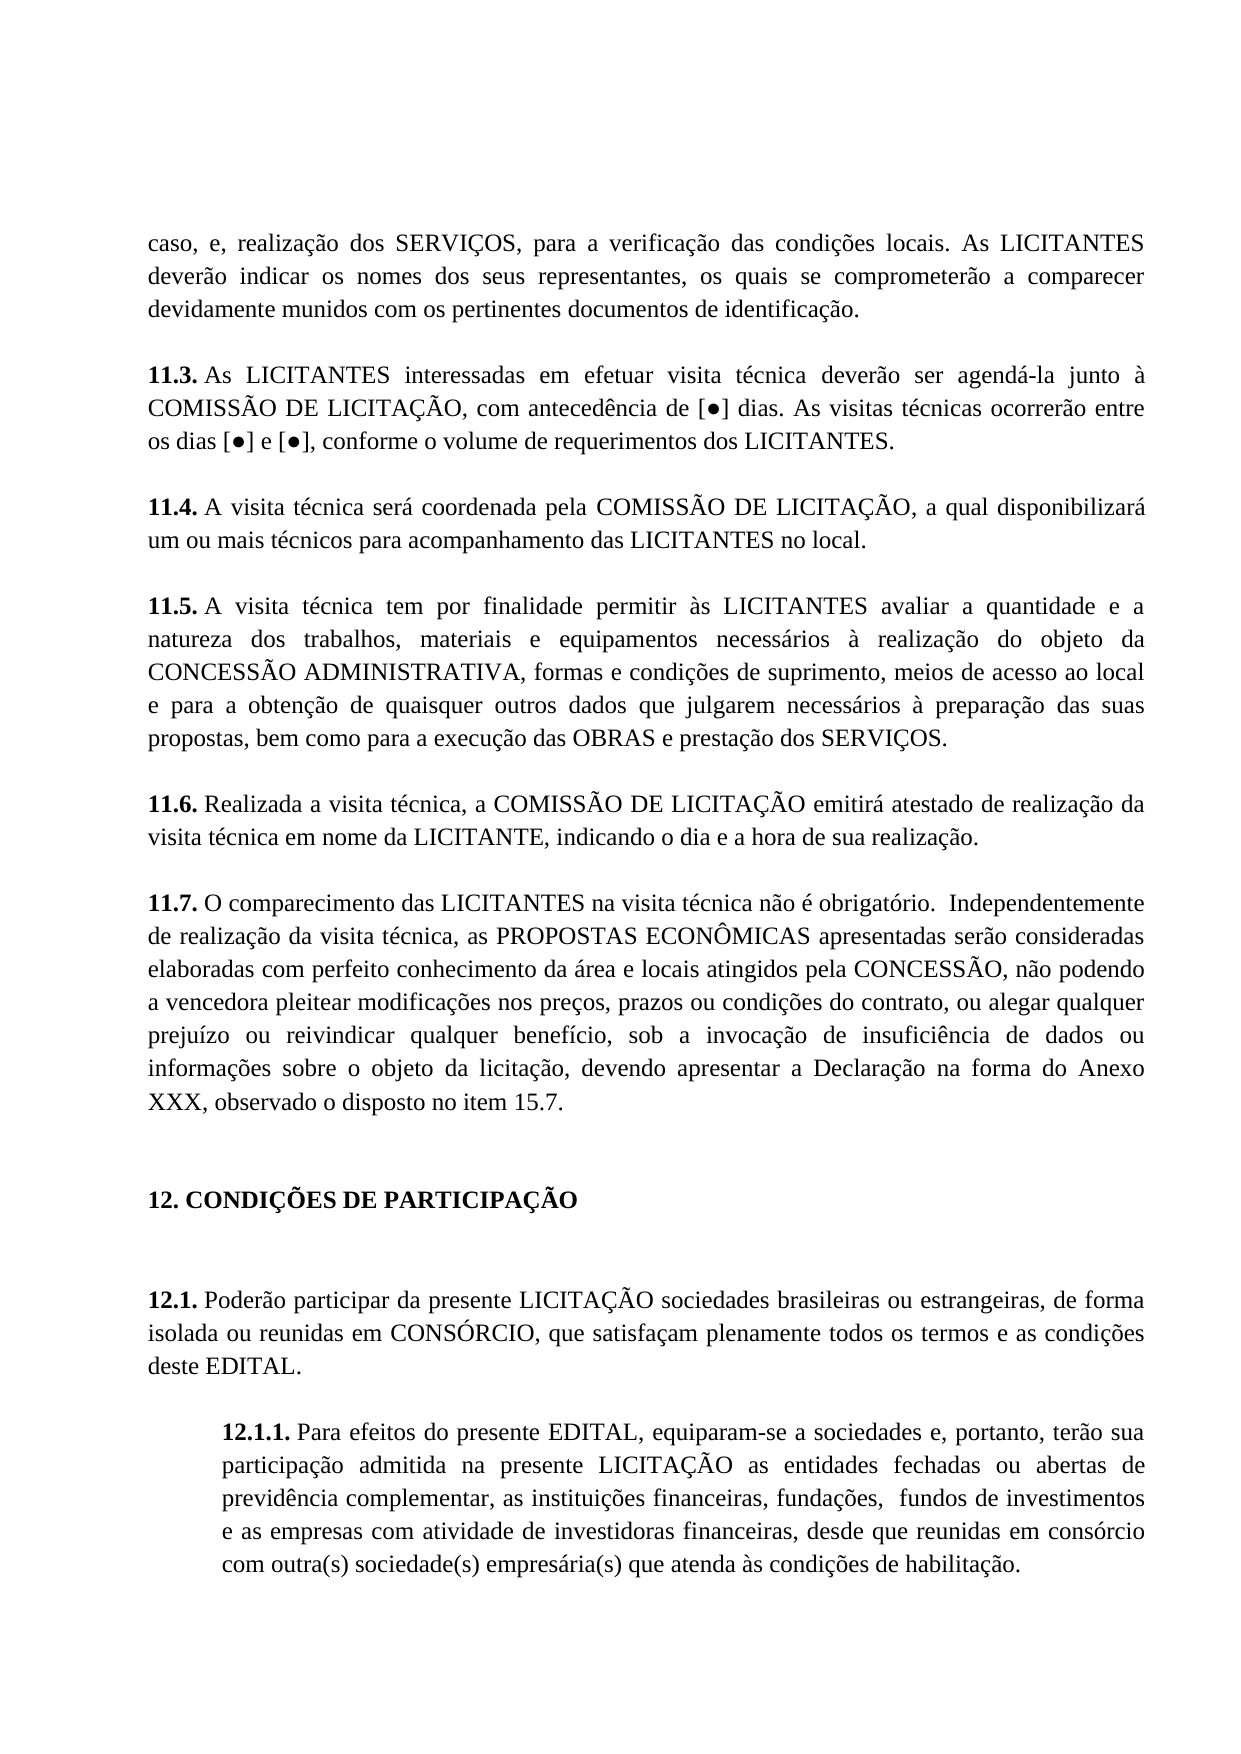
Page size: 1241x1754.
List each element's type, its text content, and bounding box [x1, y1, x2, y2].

text As LICITANTES interessadas em efetuar visita técnica deverão ser agendá-la junto à COMISSÃO DE LICITAÇÃO, com antecedência de [●] dias. As visitas técnicas ocorrerão entre os dias [●] e [●], conforme o volume de requerimentos dos LICITANTES. [148, 360, 1146, 455]
text Realizada a visita técnica, a COMISSÃO DE LICITAÇÃO emitirá atestado de realização da visita técnica em nome da LICITANTE, indicando o dia e a hora de sua realização. [148, 789, 1146, 851]
list Para efeitos do presente EDITAL, equiparam-se a sociedades e, portanto, terão sua participação admitida na presente LICITAÇÃO as entidades fechadas ou abertas de previdência complementar, as instituições financeiras, fundações, fundos de investimentos e as empresas com atividade de investidoras financeiras, desde que reunidas em consórcio com outra(s) sociedade(s) empresária(s) que atenda às condições de habilitação. [222, 1417, 1146, 1578]
text Condições de Participação [148, 1186, 1146, 1214]
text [148, 228, 1146, 323]
text A visita técnica tem por finalidade permitir às LICITANTES avaliar a quantidade e a natureza dos trabalhos, materiais e equipamentos necessários à realização do objeto da CONCESSÃO ADMINISTRATIVA, formas e condições de suprimento, meios de acesso ao local e para a obtenção de quaisquer outros dados que julgarem necessários à preparação das suas propostas, bem como para a execução das OBRAS e prestação dos SERVIÇOS. [148, 591, 1146, 752]
text A visita técnica será coordenada pela COMISSÃO DE LICITAÇÃO, a qual disponibilizará um ou mais técnicos para acompanhamento das LICITANTES no local. [148, 492, 1146, 554]
text Poderão participar da presente LICITAÇÃO sociedades brasileiras ou estrangeiras, de forma isolada ou reunidas em CONSÓRCIO, que satisfaçam plenamente todos os termos e as condições deste EDITAL. [148, 1285, 1146, 1379]
text O comparecimento das LICITANTES na visita técnica não é obrigatório. Independentemente de realização da visita técnica, as PROPOSTAS ECONÔMICAS apresentadas serão consideradas elaboradas com perfeito conhecimento da área e locais atingidos pela CONCESSÃO, não podendo a vencedora pleitear modificações nos preços, prazos ou condições do contrato, ou alegar qualquer prejuízo ou reivindicar qualquer benefício, sob a invocação de insuficiência de dados ou informações sobre o objeto da licitação, devendo apresentar a Declaração na forma do Anexo XXX, observado o disposto no item 15.6. [148, 888, 1146, 1115]
